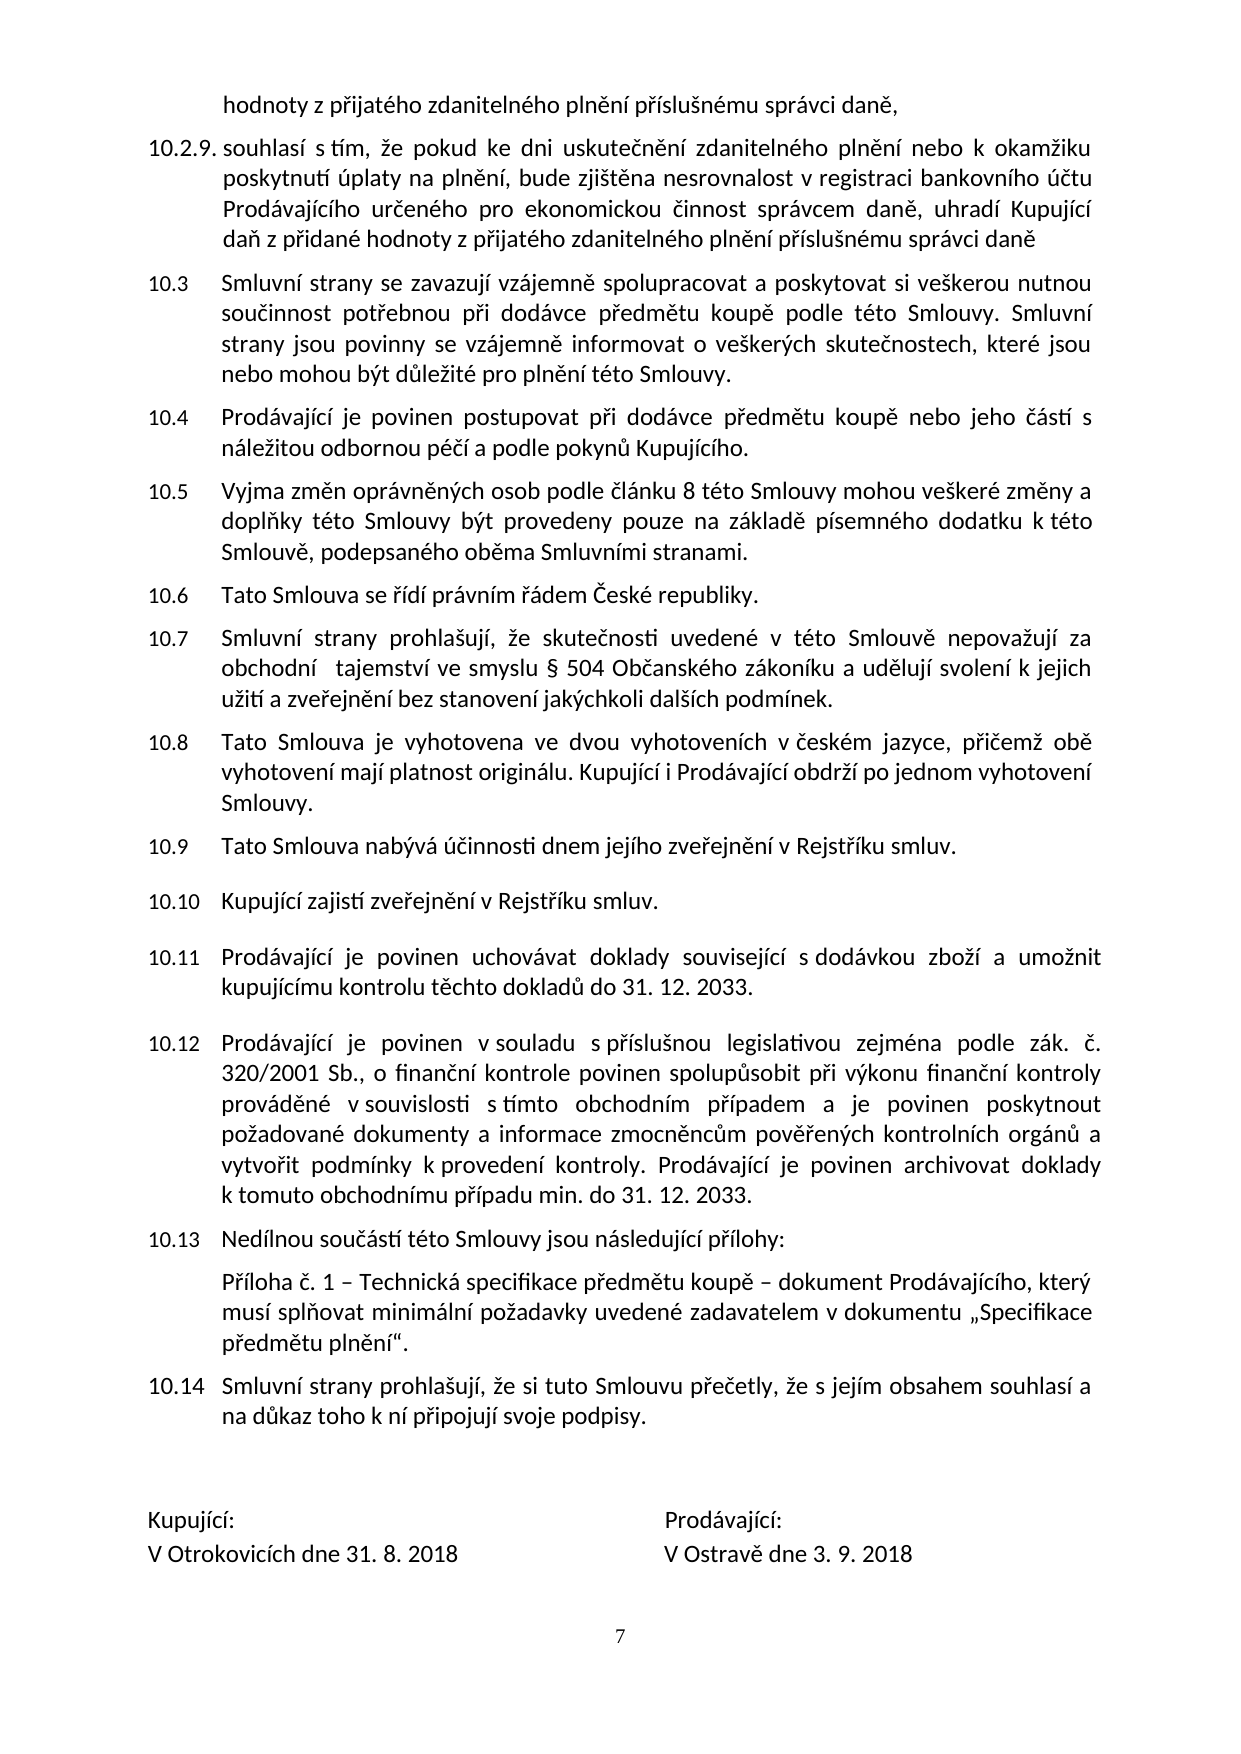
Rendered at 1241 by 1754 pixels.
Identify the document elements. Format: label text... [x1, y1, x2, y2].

list Prodávající je povinen v souladu s příslušnou legislativou zejména podle zák. č. 320/2001 Sb., o finanční kontrole povinen spolupůsobit při výkonu finanční kontroly prováděné v souvislosti s tímto obchodním případem a je povinen poskytnout požadované dokumenty a informace zmocněncům pověřených kontrolních orgánů a vytvořit podmínky k provedení kontroly. Prodávající je povinen archivovat doklady k tomuto obchodnímu případu min. do 31. 12. 2033. [148, 1027, 1102, 1210]
list Smluvní strany prohlašují, že skutečnosti uvedené v této Smlouvě nepovažují za obchodní tajemství ve smyslu § 504 Občanského zákoníku a udělují svolení k jejich užití a zveřejnění bez stanovení jakýchkoli dalších podmínek. [148, 622, 1092, 713]
list souhlasí s tím, že pokud ke dni uskutečnění zdanitelného plnění nebo k okamžiku poskytnutí úplaty na plnění, bude zjištěna nesrovnalost v registraci bankovního účtu Prodávajícího určeného pro ekonomickou činnost správcem daně, uhradí Kupující daň z přidané hodnoty z přijatého zdanitelného plnění příslušnému správci daně [148, 132, 1092, 254]
text 10.14 Smluvní strany prohlašují, že si tuto Smlouvu přečetly, že s jejím obsahem souhlasí a na důkaz toho k ní připojují svoje podpisy. [148, 1370, 1092, 1431]
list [148, 89, 1092, 119]
list Tato Smlouva se řídí právním řádem České republiky. [148, 579, 1092, 609]
text Kupující: Prodávající: [148, 1504, 1092, 1535]
list Tato Smlouva nabývá účinnosti dnem jejího zveřejnění v Rejstříku smluv. [148, 830, 1092, 861]
list Kupující zajistí zveřejnění v Rejstříku smluv. [148, 886, 1102, 916]
text V Otrokovicích dne 31. 8. 2018 V Ostravě dne 3. 9. 2018 [148, 1538, 1092, 1599]
list Smluvní strany se zavazují vzájemně spolupracovat a poskytovat si veškerou nutnou součinnost potřebnou při dodávce předmětu koupě podle této Smlouvy. Smluvní strany jsou povinny se vzájemně informovat o veškerých skutečnostech, které jsou nebo mohou být důležité pro plnění této Smlouvy. [148, 267, 1092, 389]
text Příloha č. 1 – Technická specifikace předmětu koupě – dokument Prodávajícího, který musí splňovat minimální požadavky uvedené zadavatelem v dokumentu „Specifikace předmětu plnění“. [222, 1266, 1092, 1357]
list Vyjma změn oprávněných osob podle článku 8 této Smlouvy mohou veškeré změny a doplňky této Smlouvy být provedeny pouze na základě písemného dodatku k této Smlouvě, podepsaného oběma Smluvními stranami. [148, 475, 1092, 566]
list Nedílnou součástí této Smlouvy jsou následující přílohy: [148, 1223, 1092, 1253]
list Prodávající je povinen uchovávat doklady související s dodávkou zboží a umožnit kupujícímu kontrolu těchto dokladů do 31. 12. 2033. [148, 941, 1102, 1002]
list Prodávající je povinen postupovat při dodávce předmětu koupě nebo jeho částí s náležitou odbornou péčí a podle pokynů Kupujícího. [148, 401, 1092, 462]
list Tato Smlouva je vyhotovena ve dvou vyhotoveních v českém jazyce, přičemž obě vyhotovení mají platnost originálu. Kupující i Prodávající obdrží po jednom vyhotovení Smlouvy. [148, 726, 1092, 817]
